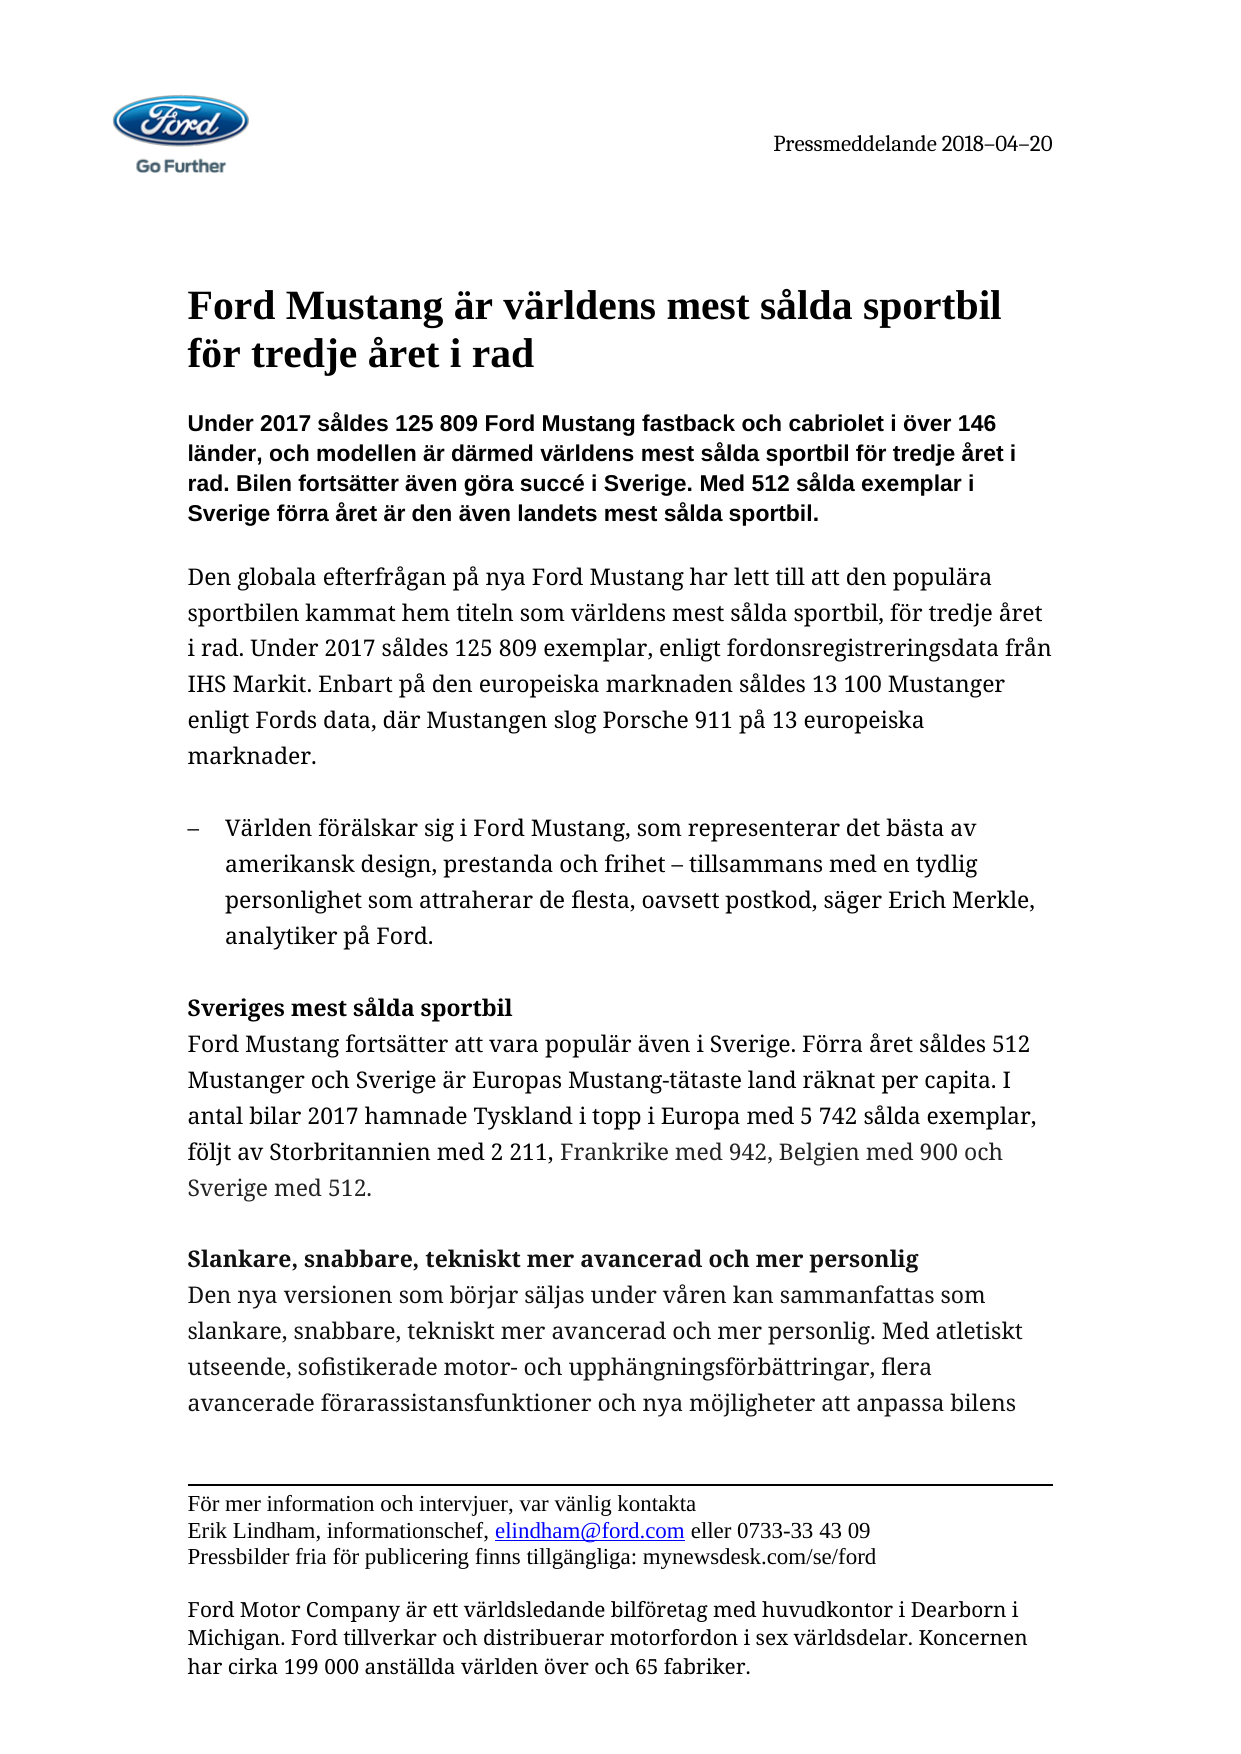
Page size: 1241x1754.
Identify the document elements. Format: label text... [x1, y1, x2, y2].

text Den globala efterfrågan på nya Ford Mustang har lett till att den populära sportbilen kammat hem titeln som världens mest sålda sportbil, för tredje året i rad. Under 2017 såldes 125 809 exemplar, enligt fordonsregistreringsdata från IHS Markit. Enbart på den europeiska marknaden såldes 13 100 Mustanger enligt Fords data, där Mustangen slog Porsche 911 på 13 europeiska marknader. [187, 561, 1053, 771]
picture [112, 93, 250, 175]
text Ford Mustang är världens mest sålda sportbil för tredje året i rad [187, 281, 1053, 376]
text Sveriges mest sålda sportbil Ford Mustang fortsätter att vara populär även i Sverige. Förra året såldes 512 Mustanger och Sverige är Europas Mustang-tätaste land räknat per capita. I antal bilar 2017 hamnade Tyskland i topp i Europa med 5 742 sålda exemplar, följt av Storbritannien med 2 211, Frankrike med 942, Belgien med 900 och Sverige med 512. [187, 992, 1053, 1203]
list Världen förälskar sig i Ford Mustang, som representerar det bästa av amerikansk design, prestanda och frihet – tillsammans med en tydlig personlighet som attraherar de flesta, oavsett postkod, säger Erich Merkle, analytiker på Ford. [187, 812, 1053, 951]
text Under 2017 såldes 125 809 Ford Mustang fastback och cabriolet i över 146 länder, och modellen är därmed världens mest sålda sportbil för tredje året i rad. Bilen fortsätter även göra succé i Sverige. Med 512 sålda exemplar i Sverige förra året är den även landets mest sålda sportbil. [187, 409, 1053, 526]
